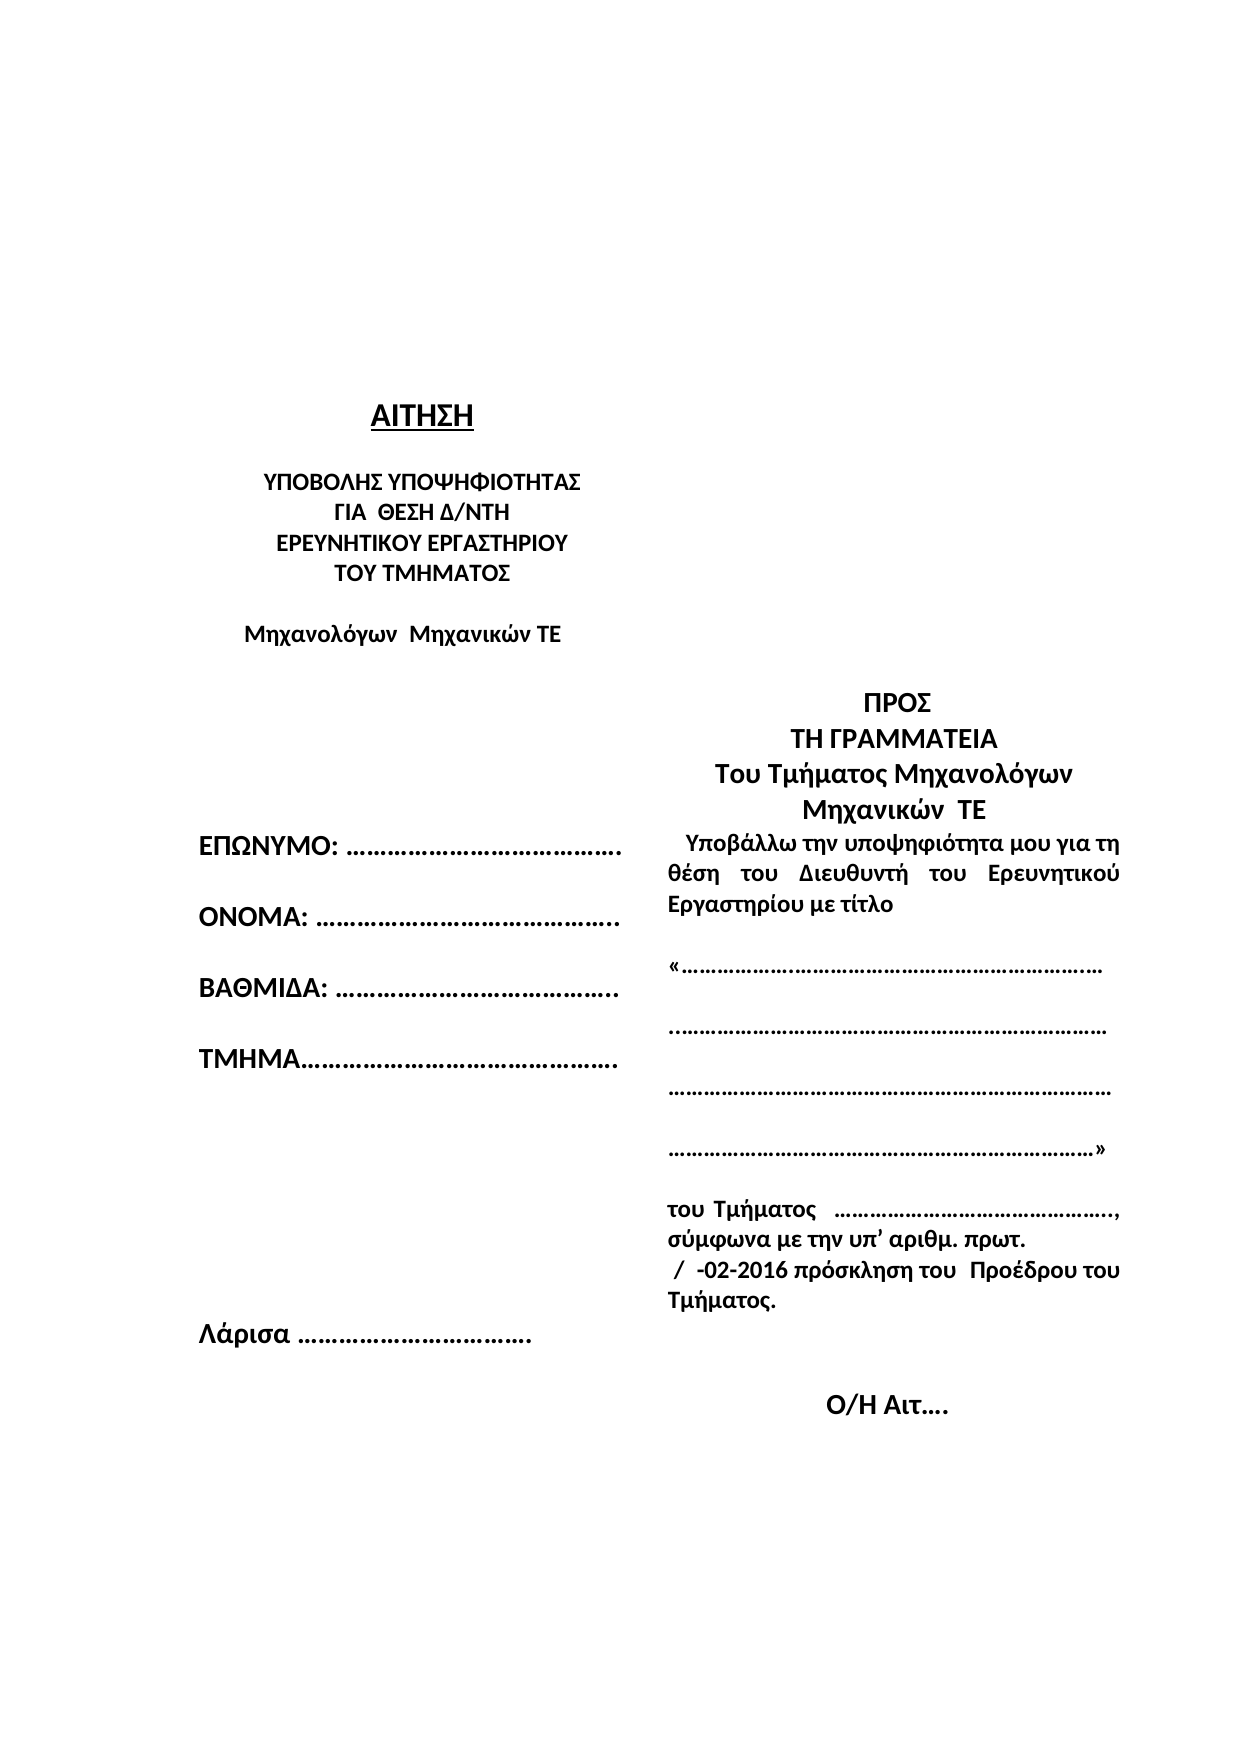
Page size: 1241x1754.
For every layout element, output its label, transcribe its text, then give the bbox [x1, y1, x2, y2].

table_cell ΕΠΩΝΥΜΟ: …………………………………. ΟΝΟΜΑ: …………………………………….. ΒΑΘΜΙΔΑ: ………………………………….. ΤΜΗΜΑ………………………………………. [188, 827, 656, 1315]
table_cell Υποβάλλω την υποψηφιότητα μου για τη θέση του Διευθυντή του Ερευνητικού Εργαστηρίου με τίτλο «……………….………………………………………….… ..……………………………………………………………… ………………………………………………………………… ………………………………………………………………» του Τμήματος ……………………………………….., σύμφωνα με την υπ’ αριθμ. πρωτ. / -02-2016 πρόσκληση του Προέδρου του Τμήματος. [656, 827, 1132, 1315]
table_cell Λάρισα ……………………………. [188, 1315, 656, 1519]
table_cell Ο/Η Αιτ…. [656, 1315, 1132, 1519]
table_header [656, 150, 1132, 827]
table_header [188, 150, 656, 827]
